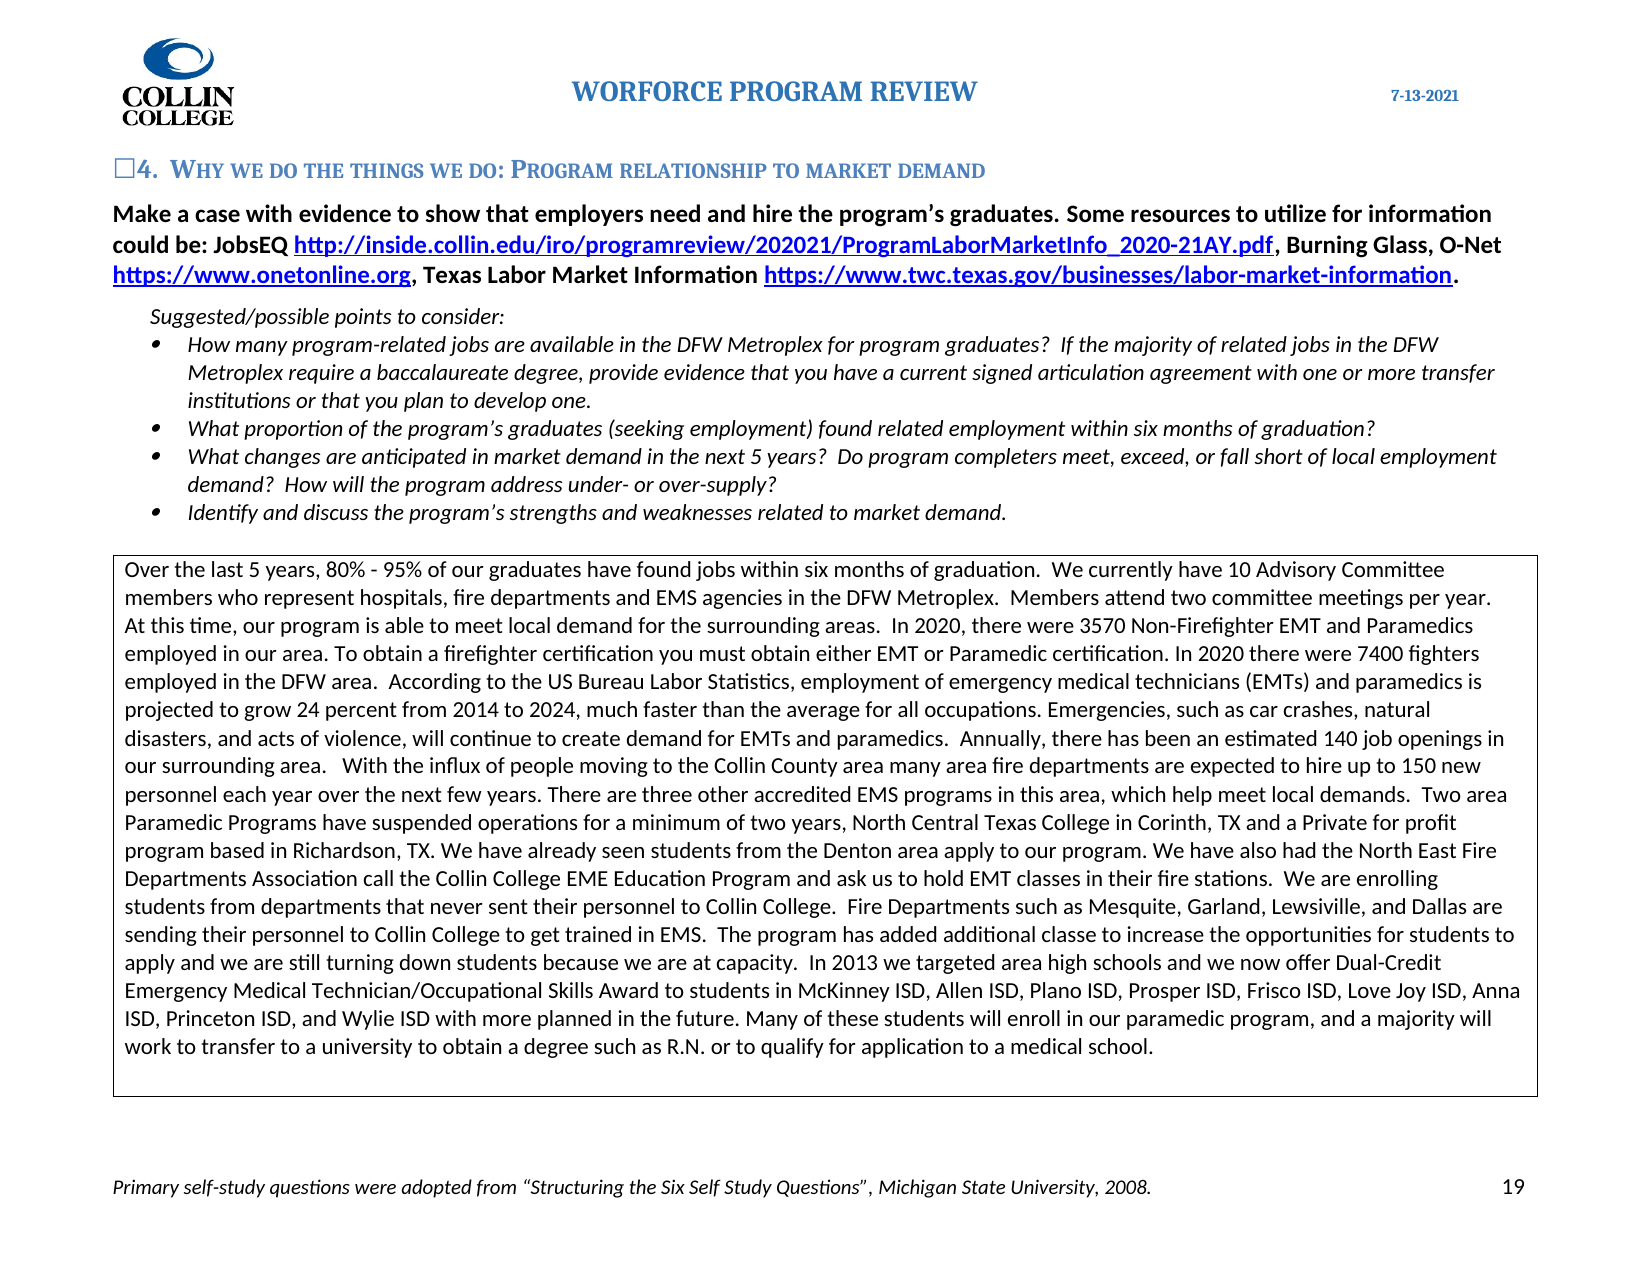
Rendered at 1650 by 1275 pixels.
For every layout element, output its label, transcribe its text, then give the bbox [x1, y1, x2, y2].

list How many program-related jobs are available in the DFW Metroplex for program graduates? If the majority of related jobs in the DFW Metroplex require a baccalaureate degree, provide evidence that you have a current signed articulation agreement with one or more transfer institutions or that you plan to develop one. [150, 330, 1537, 414]
list What proportion of the program’s graduates (seeking employment) found related employment within six months of graduation? [150, 414, 1537, 442]
text Make a case with evidence to show that employers need and hire the program’s graduates. Some resources to utilize for information could be: JobsEQ http://inside.collin.edu/iro/programreview/202021/ProgramLaborMarketInfo_2020-21AY.pdf, Burning Glass, O-Net https://www.onetonline.org, Texas Labor Market Information https://www.twc.texas.gov/businesses/labor-market-information. [112, 198, 1537, 290]
list Identify and discuss the program’s strengths and weaknesses related to market demand. [150, 498, 1537, 526]
text 4. Why we do the things we do: Program relationship to market demand [112, 154, 1537, 186]
list What changes are anticipated in market demand in the next 5 years? Do program completers meet, exceed, or fall short of local employment demand? How will the program address under- or over-supply? [150, 442, 1537, 498]
picture [120, 34, 236, 128]
text Suggested/possible points to consider: [150, 302, 1537, 330]
